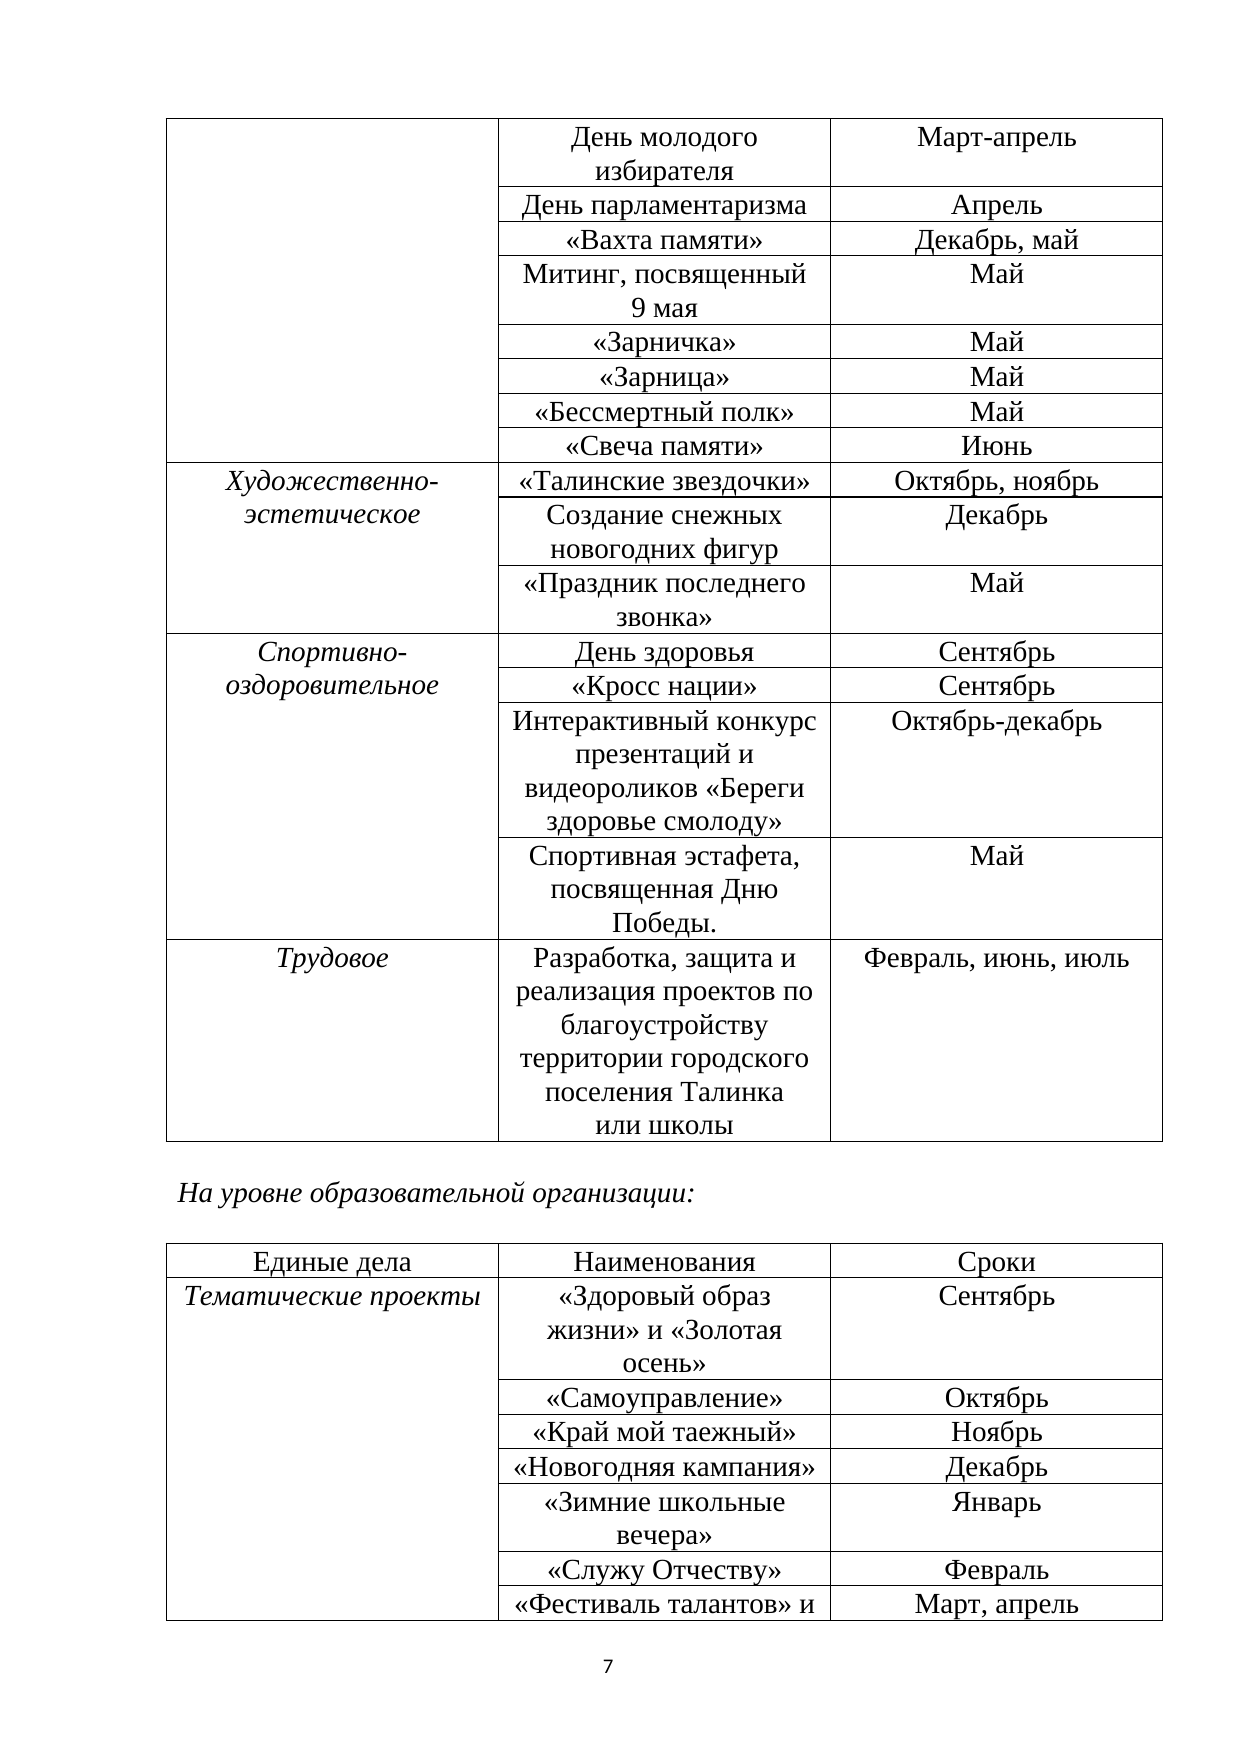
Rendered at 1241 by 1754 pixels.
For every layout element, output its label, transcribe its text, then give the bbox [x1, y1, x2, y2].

table_cell Ноябрь [831, 1415, 1162, 1448]
table_cell Сентябрь [831, 634, 1162, 667]
table_cell «Кросс нации» [499, 668, 830, 702]
table_cell Декабрь [831, 1449, 1162, 1483]
table_cell Октябрь, ноябрь [831, 463, 1162, 496]
table_cell Октябрь-декабрь [831, 703, 1162, 837]
table_cell Спортивно-оздоровительное [167, 634, 498, 939]
table_cell «Свеча памяти» [499, 428, 830, 462]
table_cell Февраль [831, 1552, 1162, 1585]
table_header Сроки [831, 1244, 1162, 1277]
table_cell День парламентаризма [499, 187, 830, 221]
table_cell День здоровья [499, 634, 830, 667]
table_header Единые дела [167, 1244, 498, 1277]
table_cell Март-апрель [831, 119, 1162, 186]
table_cell Декабрь, май [831, 222, 1162, 255]
table_cell Январь [831, 1484, 1162, 1551]
table_cell «Край мой таежный» [499, 1415, 830, 1448]
table_cell Май [831, 838, 1162, 939]
table_cell «Зарница» [499, 359, 830, 393]
table_cell Митинг, посвященный 9 мая [499, 256, 830, 323]
table_cell Спортивная эстафета, посвященная Дню Победы. [499, 838, 830, 939]
table_header Наименования [499, 1244, 830, 1277]
table_cell «Здоровый образ жизни» и «Золотая осень» [499, 1278, 830, 1379]
table_cell Май [831, 325, 1162, 358]
table_cell Июнь [831, 428, 1162, 462]
table_cell «Зимние школьные вечера» [499, 1484, 830, 1551]
table_cell Интерактивный конкурс презентаций и видеороликов «Береги здоровье смолоду» [499, 703, 830, 837]
table_cell «Праздник последнего звонка» [499, 566, 830, 633]
table_cell «Талинские звездочки» [499, 463, 830, 496]
table_cell «Зарничка» [499, 325, 830, 358]
table_cell «Самоуправление» [499, 1380, 830, 1413]
table_cell Трудовое [167, 940, 498, 1141]
table_cell Май [831, 566, 1162, 633]
table_cell «Служу Отчеству» [499, 1552, 830, 1585]
table_cell «Вахта памяти» [499, 222, 830, 255]
table_cell Декабрь [831, 498, 1162, 564]
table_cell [499, 1586, 830, 1620]
table_cell Май [831, 256, 1162, 323]
table_cell Тематические проекты [167, 1278, 498, 1620]
table_cell Февраль, июнь, июль [831, 940, 1162, 1141]
table_cell Октябрь [831, 1380, 1162, 1413]
table_cell Май [831, 394, 1162, 427]
table_cell Создание снежных новогодних фигур [499, 498, 830, 564]
table_cell Художественно-эстетическое [167, 463, 498, 633]
text На уровне образовательной организации: [177, 1176, 1152, 1209]
table_cell Май [831, 359, 1162, 393]
table_cell Сентябрь [831, 1278, 1162, 1379]
table_cell Март, апрель [831, 1586, 1162, 1620]
table_cell «Бессмертный полк» [499, 394, 830, 427]
table_cell Апрель [831, 187, 1162, 221]
table_cell День молодого избирателя [499, 119, 830, 186]
table_cell Сентябрь [831, 668, 1162, 702]
table_cell «Новогодняя кампания» [499, 1449, 830, 1483]
table_cell Разработка, защита и реализация проектов по благоустройству территории городского поселения Талинка или школы [499, 940, 830, 1141]
